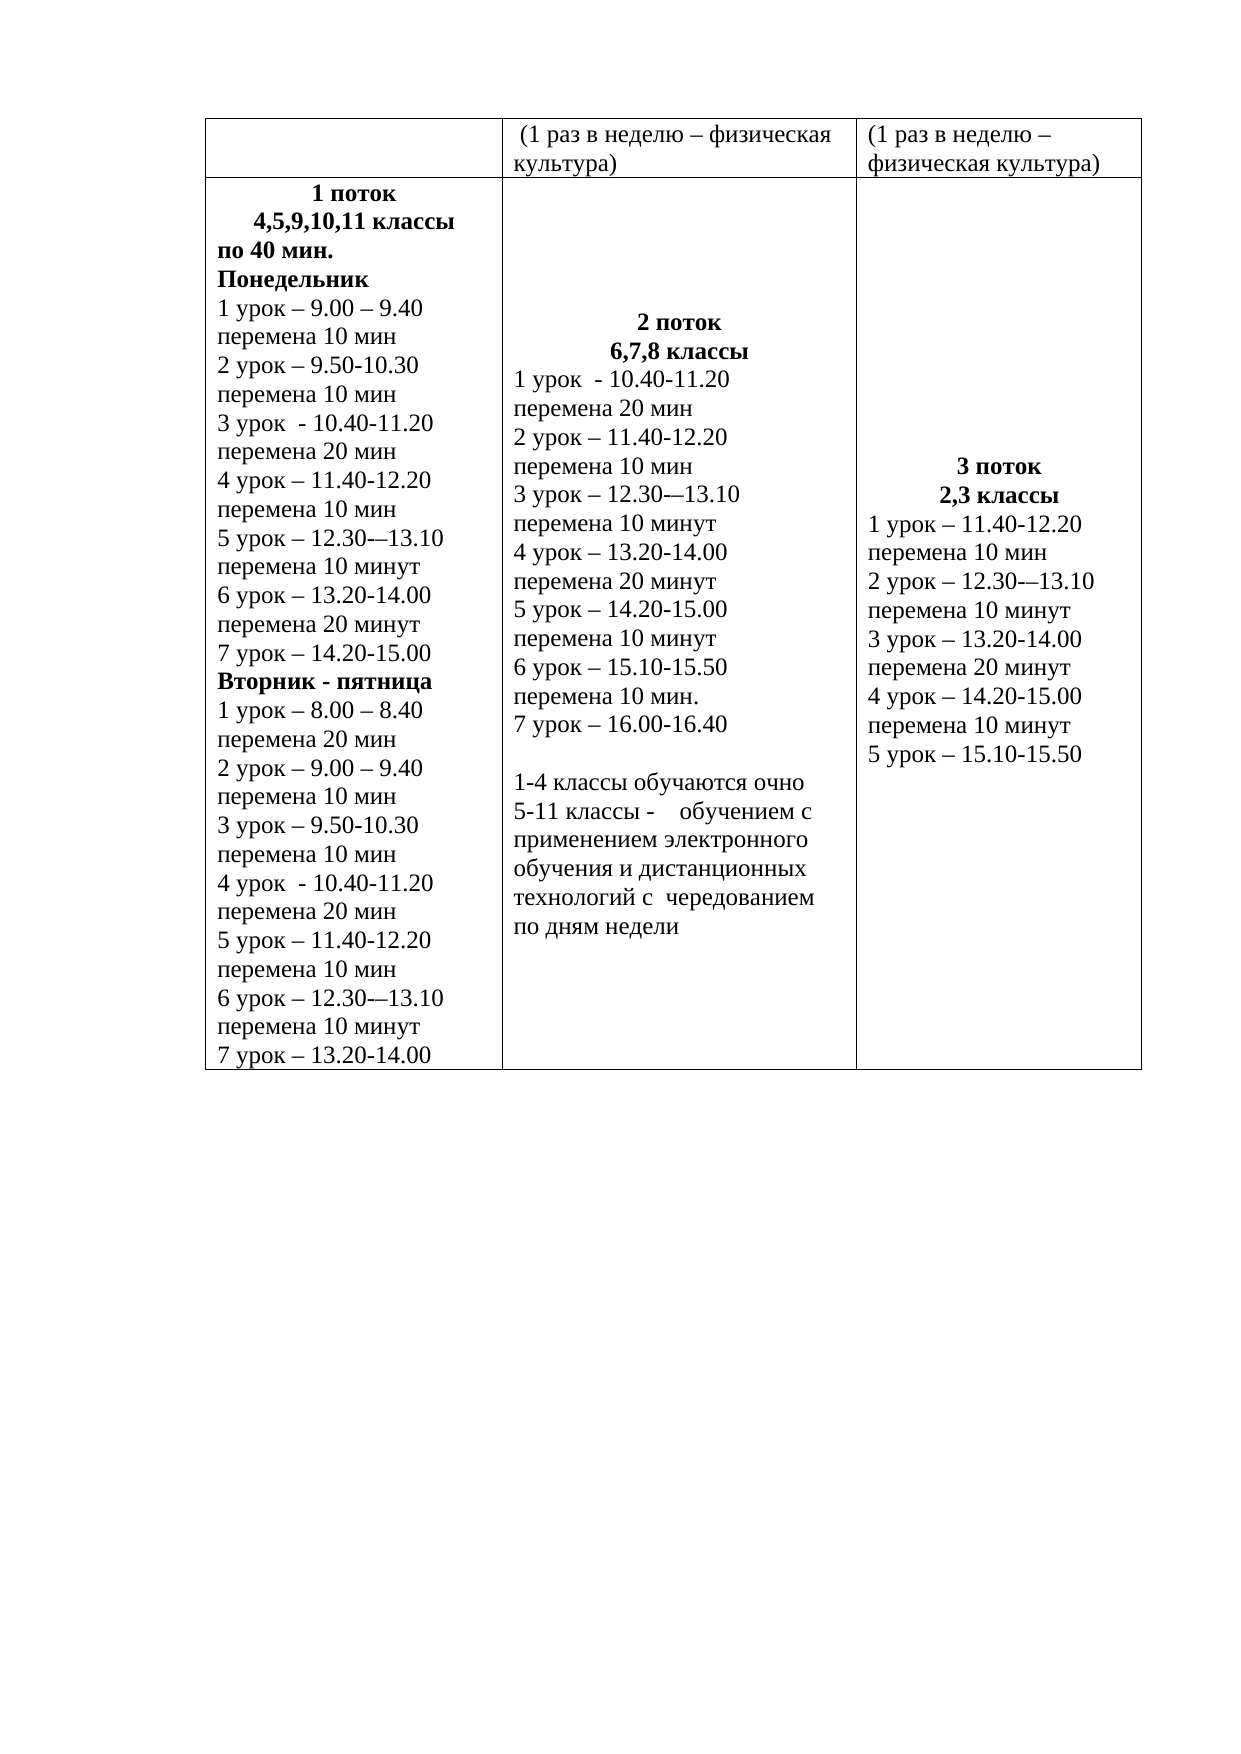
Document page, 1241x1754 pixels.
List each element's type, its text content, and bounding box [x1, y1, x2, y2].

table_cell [503, 119, 856, 177]
table_cell 2 поток 6,7,8 классы 1 урок - 10.40-11.20 перемена 20 мин 2 урок – 11.40-12.20 перемена 10 мин 3 урок – 12.30-–13.10 перемена 10 минут 4 урок – 13.20-14.00 перемена 20 минут 5 урок – 14.20-15.00 перемена 10 минут 6 урок – 15.10-15.50 перемена 10 мин. 7 урок – 16.00-16.40 1-4 классы обучаются очно 5-11 классы - обучением с применением электронного обучения и дистанционных технологий с чередованием по дням недели [503, 178, 856, 1069]
table_cell 3 поток 2,3 классы 1 урок – 11.40-12.20 перемена 10 мин 2 урок – 12.30-–13.10 перемена 10 минут 3 урок – 13.20-14.00 перемена 20 минут 4 урок – 14.20-15.00 перемена 10 минут 5 урок – 15.10-15.50 [857, 178, 1141, 1069]
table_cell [857, 119, 1141, 177]
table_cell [206, 119, 502, 177]
table_cell 1 поток 4,5,9,10,11 классы по 40 мин. Понедельник 1 урок – 9.00 – 9.40 перемена 10 мин 2 урок – 9.50-10.30 перемена 10 мин 3 урок - 10.40-11.20 перемена 20 мин 4 урок – 11.40-12.20 перемена 10 мин 5 урок – 12.30-–13.10 перемена 10 минут 6 урок – 13.20-14.00 перемена 20 минут 7 урок – 14.20-15.00 Вторник - пятница 1 урок – 8.00 – 8.40 перемена 20 мин 2 урок – 9.00 – 9.40 перемена 10 мин 3 урок – 9.50-10.30 перемена 10 мин 4 урок - 10.40-11.20 перемена 20 мин 5 урок – 11.40-12.20 перемена 10 мин 6 урок – 12.30-–13.10 перемена 10 минут 7 урок – 13.20-14.00 [206, 178, 502, 1069]
